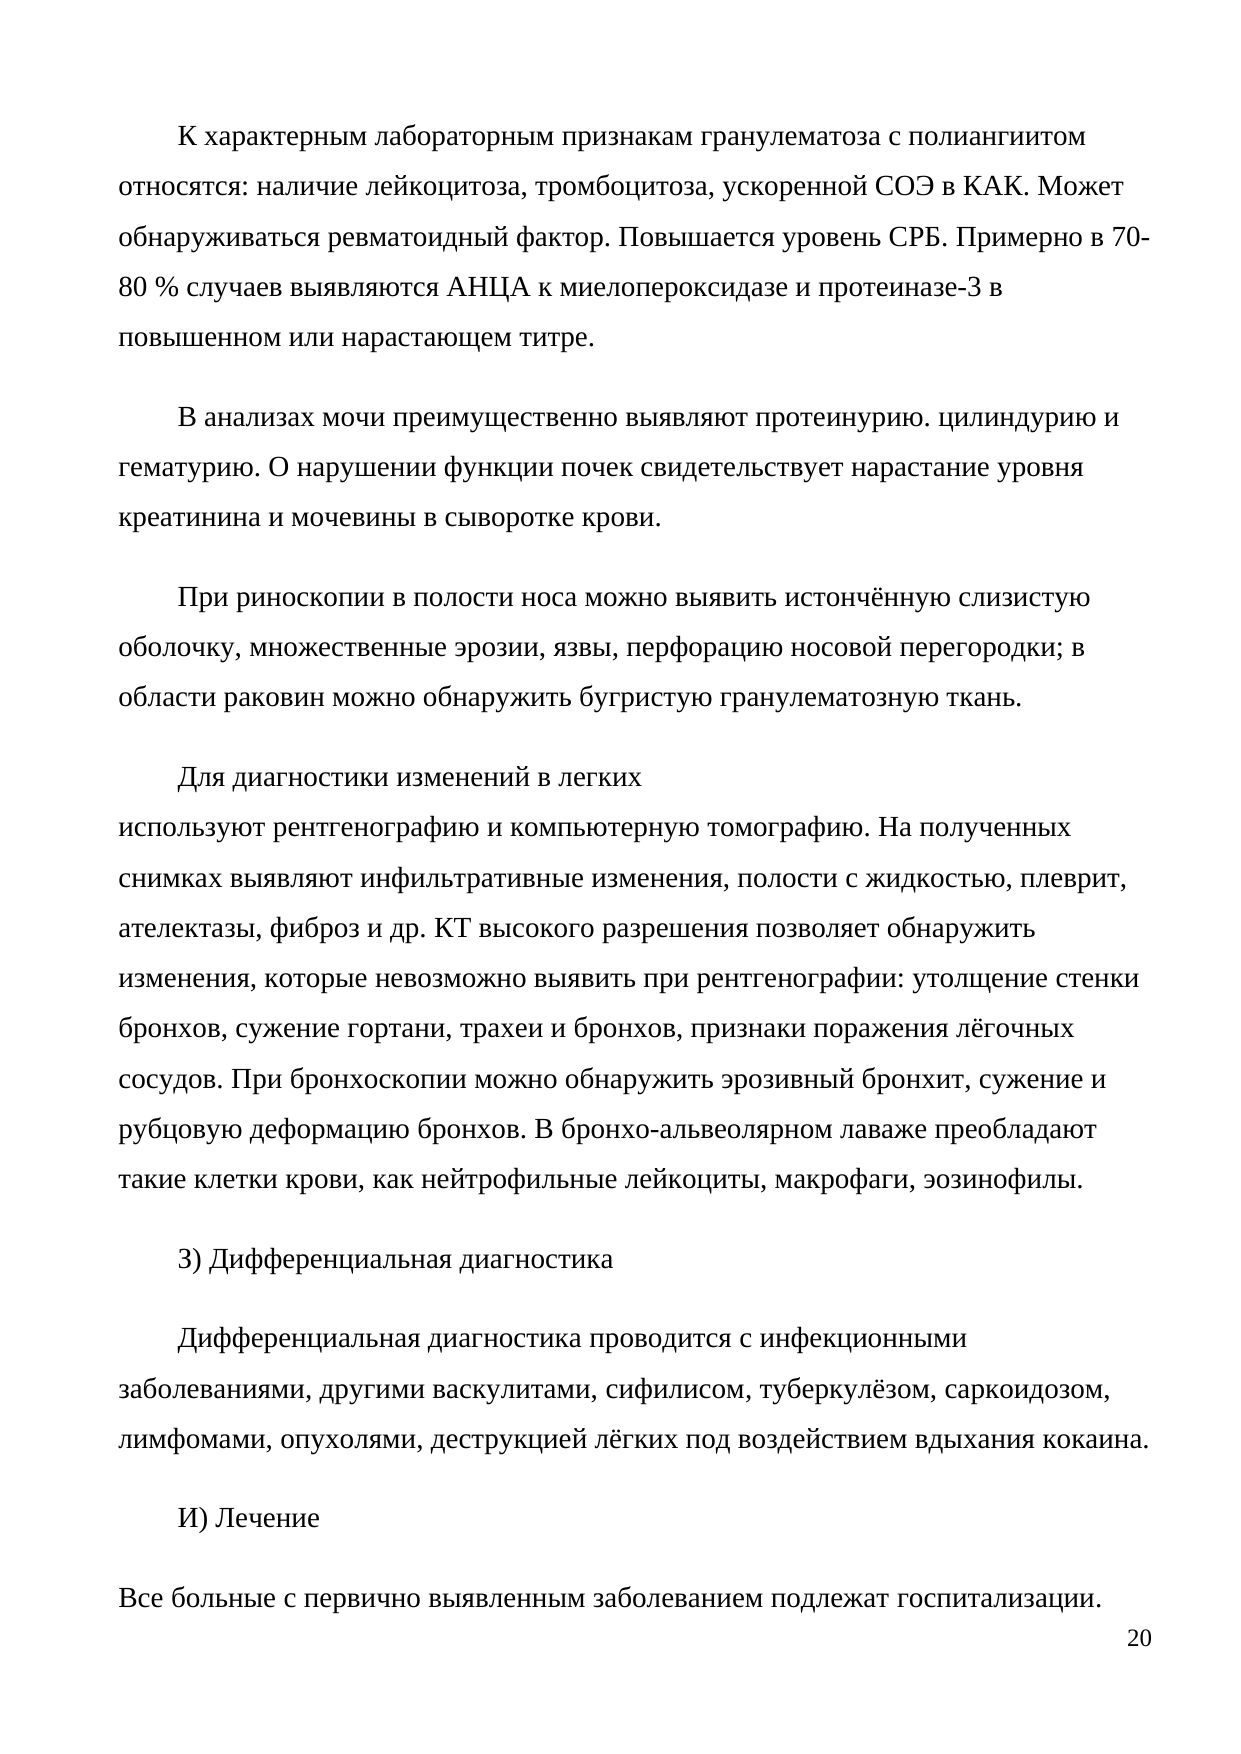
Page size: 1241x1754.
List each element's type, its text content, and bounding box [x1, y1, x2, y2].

text Дифференциальная диагностика проводится с инфекционными заболеваниями, другими васкулитами, сифилисом, туберкулёзом, саркоидозом, лимфомами, опухолями, деструкцией лёгких под воздействием вдыхания кокаина. [118, 1321, 1152, 1455]
text К характерным лабораторным признакам гранулематоза с полиангиитом относятся: наличие лейкоцитоза, тромбоцитоза, ускоренной СОЭ в КАК. Может обнаруживаться ревматоидный фактор. Повышается уровень СРБ. Примерно в 70-80 % случаев выявляются АНЦА к миелопероксидазе и протеиназе-3 в повышенном или нарастающем титре. [118, 118, 1152, 353]
text В анализах мочи преимущественно выявляют протеинурию. цилиндурию и гематурию. О нарушении функции почек свидетельствует нарастание уровня креатинина и мочевины в сыворотке крови. [118, 399, 1152, 533]
text Для диагностики изменений в легких используют рентгенографию и компьютерную томографию. На полученных снимках выявляют инфильтративные изменения, полости с жидкостью, плеврит, ателектазы, фиброз и др. КТ высокого разрешения позволяет обнаружить изменения, которые невозможно выявить при рентгенографии: утолщение стенки бронхов, сужение гортани, трахеи и бронхов, признаки поражения лёгочных сосудов. При бронхоскопии можно обнаружить эрозивный бронхит, сужение и рубцовую деформацию бронхов. В бронхо-альвеолярном лаваже преобладают такие клетки крови, как нейтрофильные лейкоциты, макрофаги, эозинофилы. [118, 759, 1152, 1195]
text При риноскопии в полости носа можно выявить истончённую слизистую оболочку, множественные эрозии, язвы, перфорацию носовой перегородки; в области раковин можно обнаружить бугристую гранулематозную ткань. [118, 579, 1152, 713]
text Все больные с первично выявленным заболеванием подлежат госпитализации. [118, 1580, 1152, 1614]
text И) Лечение [118, 1501, 1152, 1534]
text З) Дифференциальная диагностика [118, 1241, 1152, 1274]
